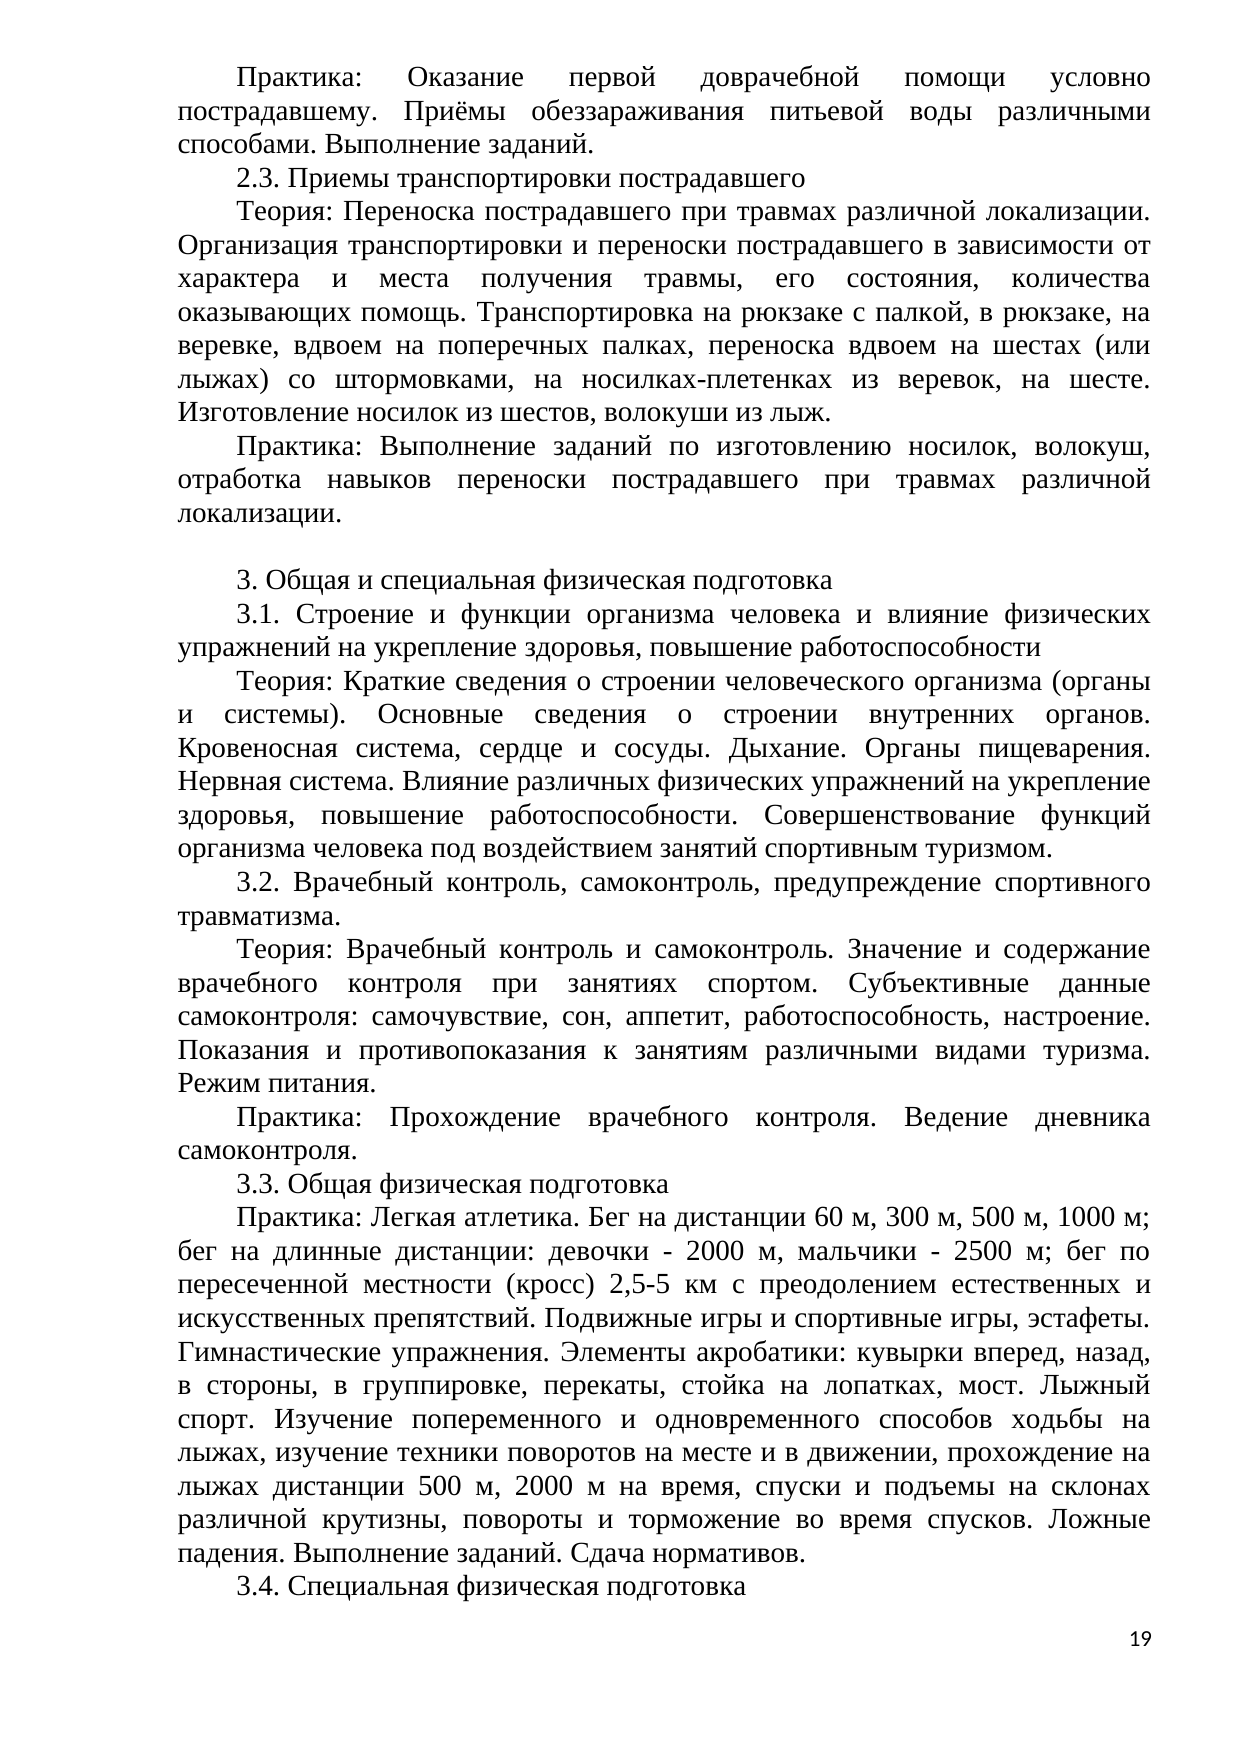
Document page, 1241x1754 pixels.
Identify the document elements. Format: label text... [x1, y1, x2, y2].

text 3.3. Общая физическая подготовка [177, 1166, 1152, 1199]
text 2.3. Приемы транспортировки пострадавшего [177, 160, 1152, 193]
text Практика: Выполнение заданий по изготовлению носилок, волокуш, отработка навыков переноски пострадавшего при травмах различной локализации. [177, 428, 1152, 529]
text 3.2. Врачебный контроль, самоконтроль, предупреждение спортивного травматизма. [177, 864, 1152, 931]
text Практика: Прохождение врачебного контроля. Ведение дневника самоконтроля. [177, 1099, 1152, 1166]
text Теория: Врачебный контроль и самоконтроль. Значение и содержание врачебного контроля при занятиях спортом. Субъективные данные самоконтроля: самочувствие, сон, аппетит, работоспособность, настроение. Показания и противопоказания к занятиям различными видами туризма. Режим питания. [177, 931, 1152, 1099]
text 3.4. Специальная физическая подготовка [177, 1568, 1152, 1602]
text Практика: Легкая атлетика. Бег на дистанции 60 м, 300 м, 500 м, 1000 м; бег на длинные дистанции: девочки - 2000 м, мальчики - 2500 м; бег по пересеченной местности (кросс) 2,5-5 км с преодолением естественных и искусственных препятствий. Подвижные игры и спортивные игры, эстафеты. Гимнастические упражнения. Элементы акробатики: кувырки вперед, назад, в стороны, в группировке, перекаты, стойка на лопатках, мост. Лыжный спорт. Изучение попеременного и одновременного способов ходьбы на лыжах, изучение техники поворотов на месте и в движении, прохождение на лыжах дистанции 500 м, 2000 м на время, спуски и подъемы на склонах различной крутизны, повороты и торможение во время спусков. Ложные падения. Выполнение заданий. Сдача нормативов. [177, 1199, 1152, 1568]
text Теория: Переноска пострадавшего при травмах различной локализации. Организация транспортировки и переноски пострадавшего в зависимости от характера и места получения травмы, его состояния, количества оказывающих помощь. Транспортировка на рюкзаке с палкой, в рюкзаке, на веревке, вдвоем на поперечных палках, переноска вдвоем на шестах (или лыжах) со штормовками, на носилках-плетенках из веревок, на шесте. Изготовление носилок из шестов, волокуши из лыж. [177, 193, 1152, 428]
text Теория: Краткие сведения о строении человеческого организма (органы и системы). Основные сведения о строении внутренних органов. Кровеносная система, сердце и сосуды. Дыхание. Органы пищеварения. Нервная система. Влияние различных физических упражнений на укрепление здоровья, повышение работоспособности. Совершенствование функций организма человека под воздействием занятий спортивным туризмом. [177, 663, 1152, 864]
text Практика: Оказание первой доврачебной помощи условно пострадавшему. Приёмы обеззараживания питьевой воды различными способами. Выполнение заданий. [177, 59, 1152, 160]
text 3.1. Строение и функции организма человека и влияние физических упражнений на укрепление здоровья, повышение работоспособности [177, 596, 1152, 663]
text 3. Общая и специальная физическая подготовка [177, 562, 1152, 596]
